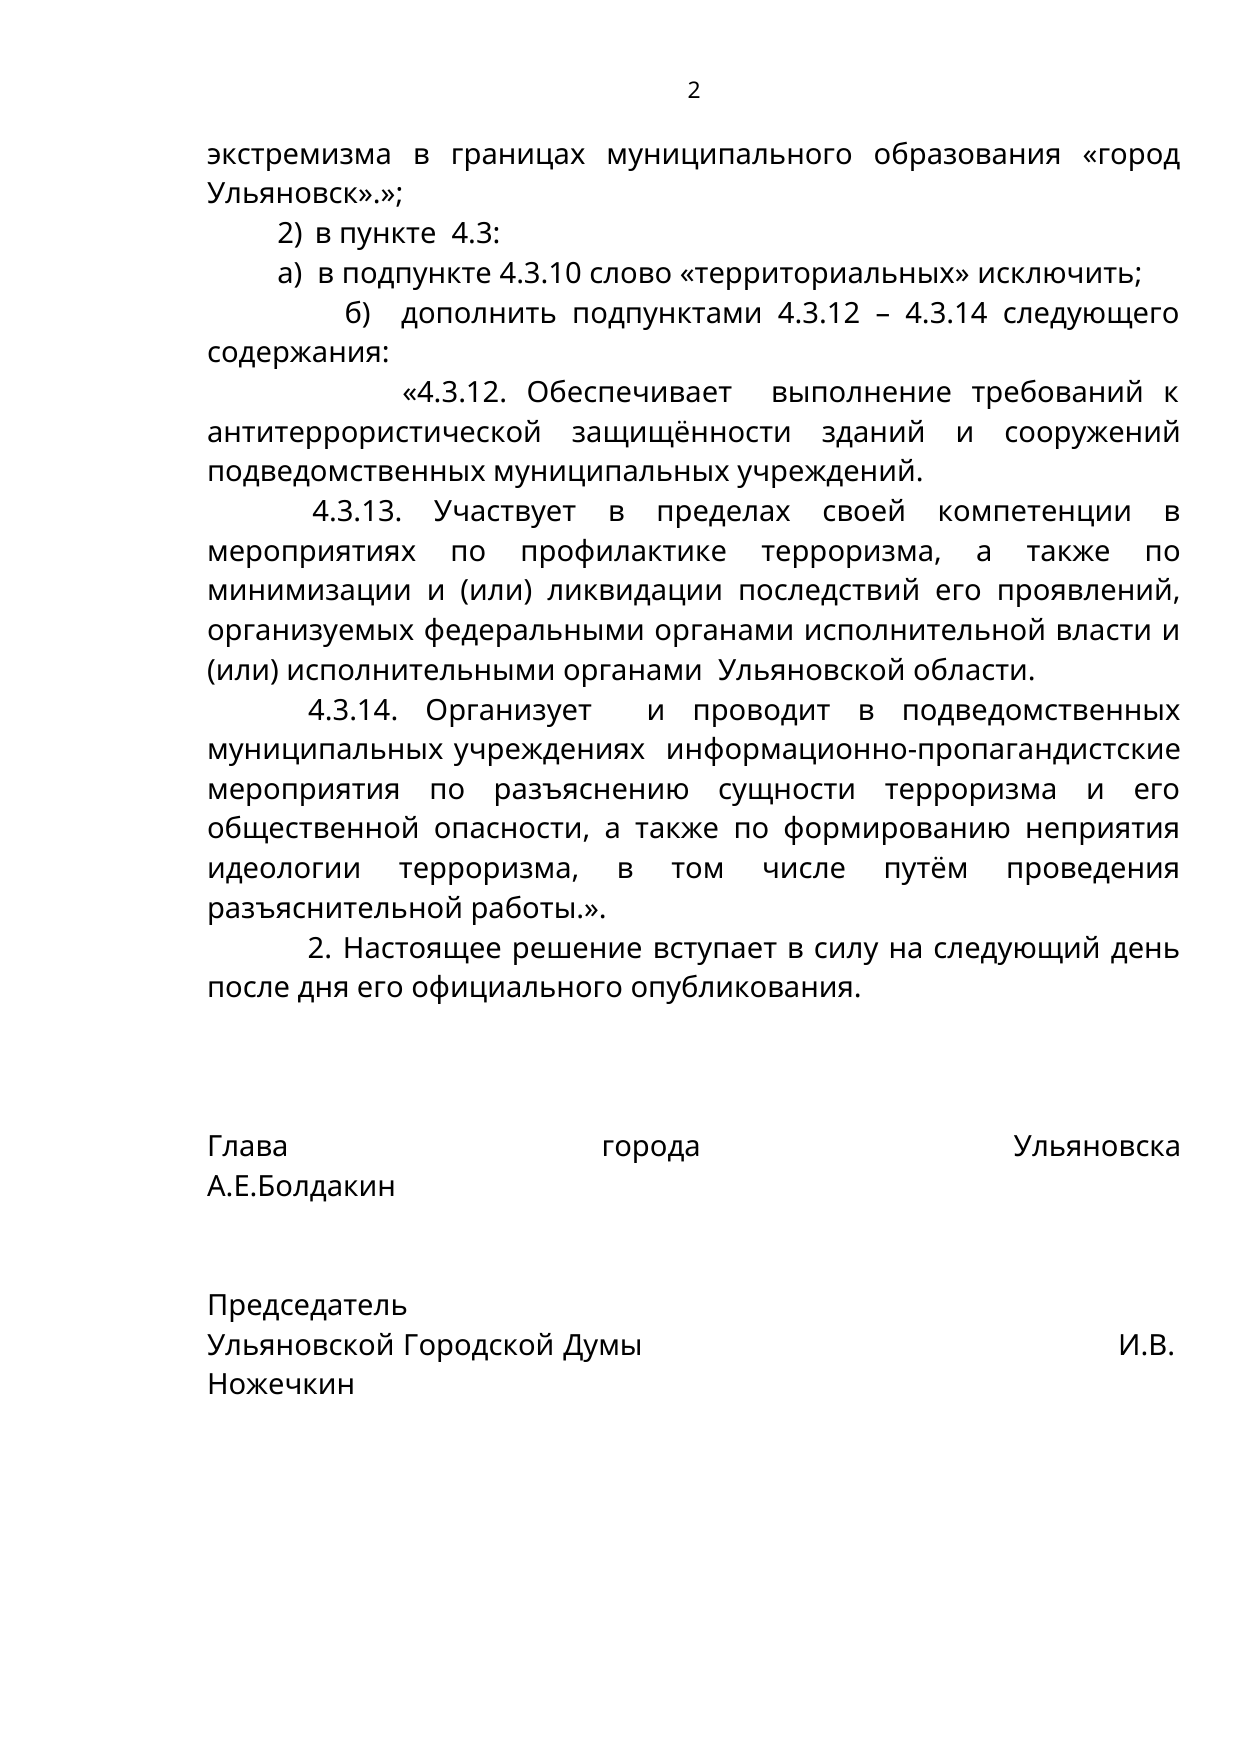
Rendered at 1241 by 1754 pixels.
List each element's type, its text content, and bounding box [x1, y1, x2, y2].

text Председатель [207, 1284, 1181, 1324]
list в пункте 4.3: [277, 212, 1181, 252]
text «4.3.12. Обеспечивает выполнение требований к антитеррористической защищённости зданий и сооружений подведомственных муниципальных учреждений. [207, 371, 1181, 490]
text 4.3.14. Организует и проводит в подведомственных муниципальных учреждениях информационно-пропагандистские мероприятия по разъяснению сущности терроризма и его общественной опасности, а также по формированию неприятия идеологии терроризма, в том числе путём проведения разъяснительной работы.». [207, 689, 1181, 927]
text Глава города Ульяновска А.Е.Болдакин [207, 1125, 1181, 1205]
text 2. Настоящее решение вступает в силу на следующий день после дня его официального опубликования. [207, 927, 1181, 1006]
text а) в подпункте 4.3.10 слово «территориальных» исключить; [277, 252, 1181, 292]
text б) дополнить подпунктами 4.3.12 – 4.3.14 следующего содержания: [207, 292, 1181, 371]
text Ульяновской Городской Думы И.В. Ножечкин [207, 1324, 1181, 1403]
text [207, 133, 1181, 212]
text 4.3.13. Участвует в пределах своей компетенции в мероприятиях по профилактике терроризма, а также по минимизации и (или) ликвидации последствий его проявлений, организуемых федеральными органами исполнительной власти и (или) исполнительными органами Ульяновской области. [207, 490, 1181, 689]
